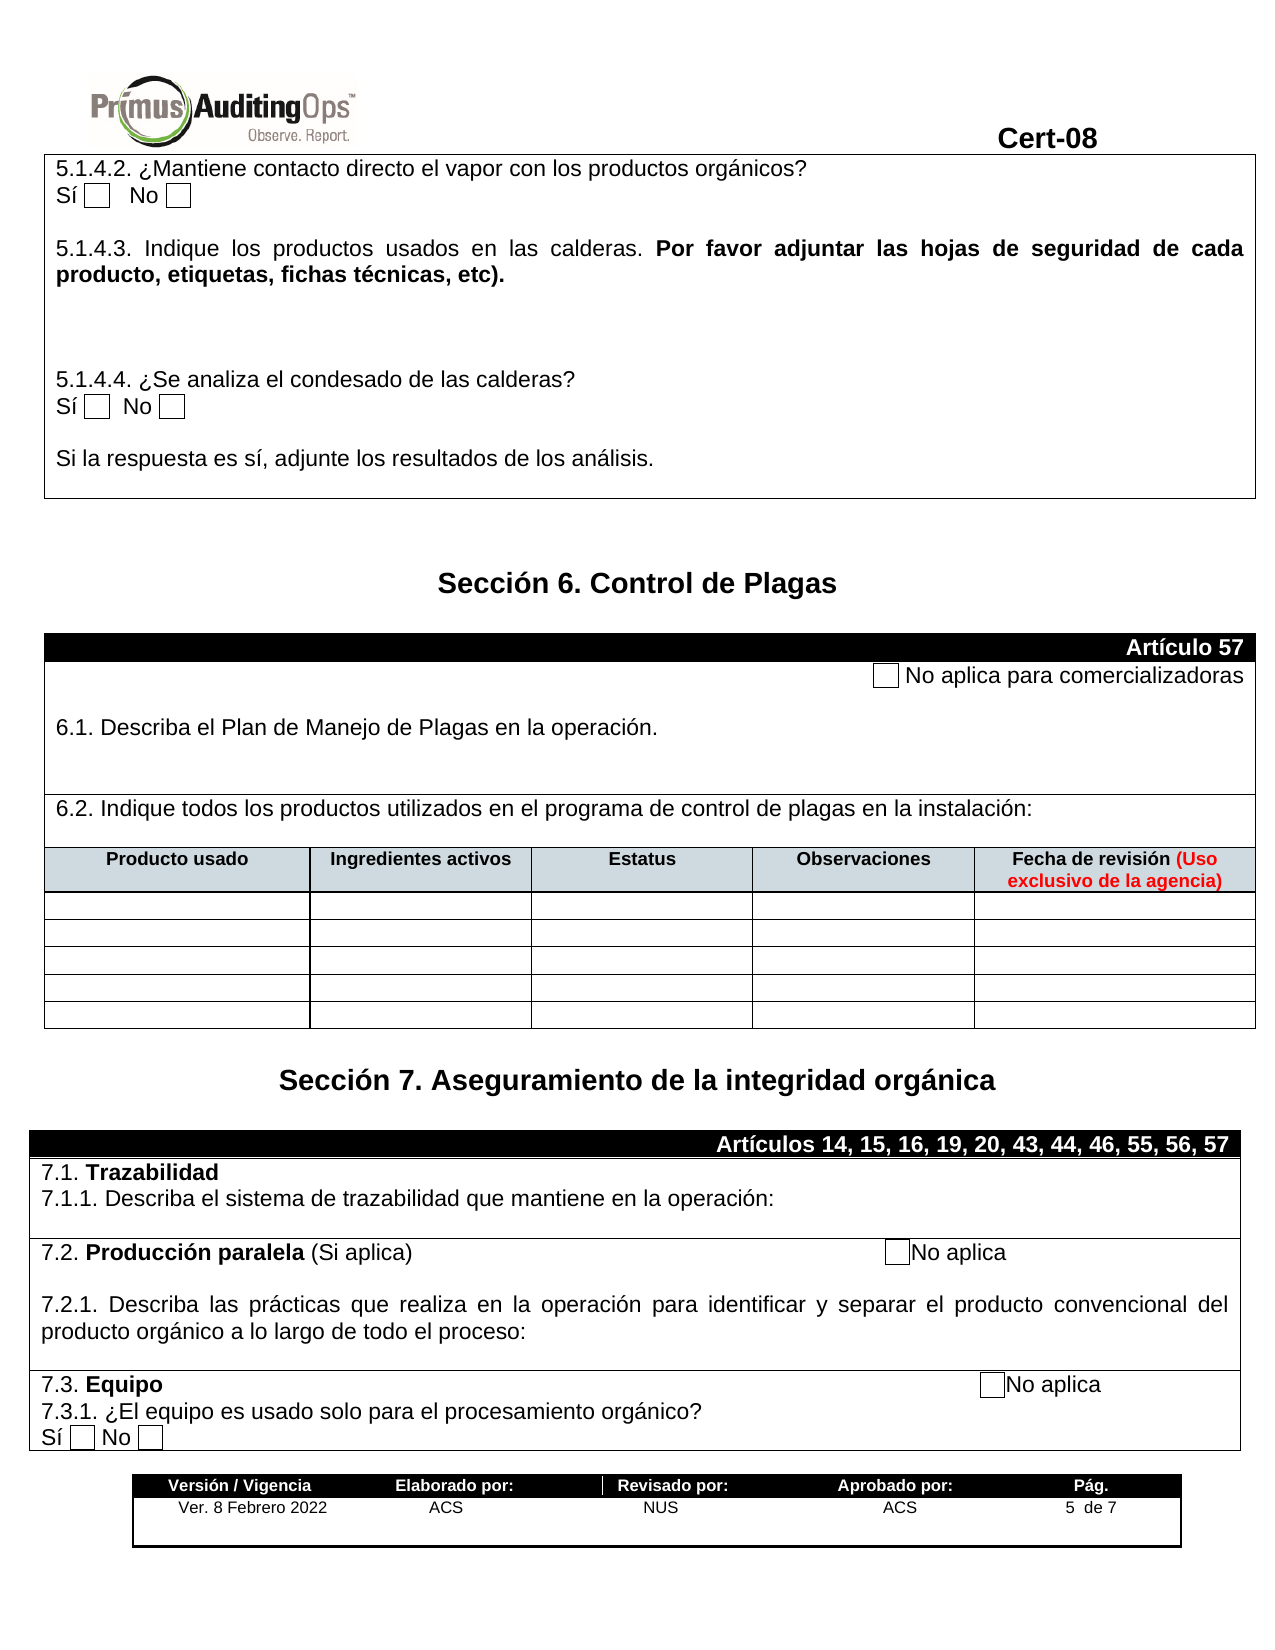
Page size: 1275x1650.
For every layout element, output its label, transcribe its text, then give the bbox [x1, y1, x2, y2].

table_cell [45, 920, 309, 946]
table_header Artículos 14, 15, 16, 19, 20, 43, 44, 46, 55, 56, 57 [30, 1131, 1240, 1157]
text Sección 7. Aseguramiento de la integridad orgánica [177, 1063, 1098, 1096]
table_cell Observaciones [753, 848, 974, 891]
table_cell [975, 947, 1255, 973]
table_cell 7.1. Trazabilidad 7.1.1. Describa el sistema de trazabilidad que mantiene en la operación: [30, 1159, 1240, 1237]
table_cell [532, 947, 752, 973]
table_cell 7.2. Producción paralela (Si aplica) No aplica 7.2.1. Describa las prácticas que realiza en la operación para identificar y separar el producto convencional del producto orgánico a lo largo de todo el proceso: [30, 1239, 1240, 1370]
table_cell [975, 920, 1255, 946]
table_cell [311, 1002, 531, 1028]
table_cell [753, 947, 974, 973]
table_cell [45, 947, 309, 973]
table_cell [532, 975, 752, 1001]
table_cell [311, 975, 531, 1001]
table_cell [753, 920, 974, 946]
table_cell No aplica para comercializadoras 6.1. Describa el Plan de Manejo de Plagas en la operación. [45, 662, 1255, 793]
text Sección 6. Control de Plagas [177, 566, 1098, 600]
table_cell [45, 1002, 309, 1028]
table_cell Estatus [532, 848, 752, 891]
table_cell [532, 1002, 752, 1028]
table_cell Producto usado [45, 848, 309, 891]
table_cell 6.2. Indique todos los productos utilizados en el programa de control de plagas en la instalación: [45, 795, 1255, 847]
table_cell [975, 893, 1255, 919]
table_cell Fecha de revisión (Uso exclusivo de la agencia) [975, 848, 1255, 891]
table_cell [975, 1002, 1255, 1028]
table_cell [532, 893, 752, 919]
table_cell [311, 893, 531, 919]
table_cell [45, 975, 309, 1001]
table_cell [753, 1002, 974, 1028]
picture [88, 73, 358, 149]
table_cell [753, 893, 974, 919]
table_cell [975, 975, 1255, 1001]
table_cell [311, 947, 531, 973]
table_cell [311, 920, 531, 946]
table_header Artículo 57 [45, 634, 1255, 661]
table_cell [753, 975, 974, 1001]
table_cell [532, 920, 752, 946]
table_cell [45, 893, 309, 919]
table_cell Ingredientes activos [311, 848, 531, 891]
